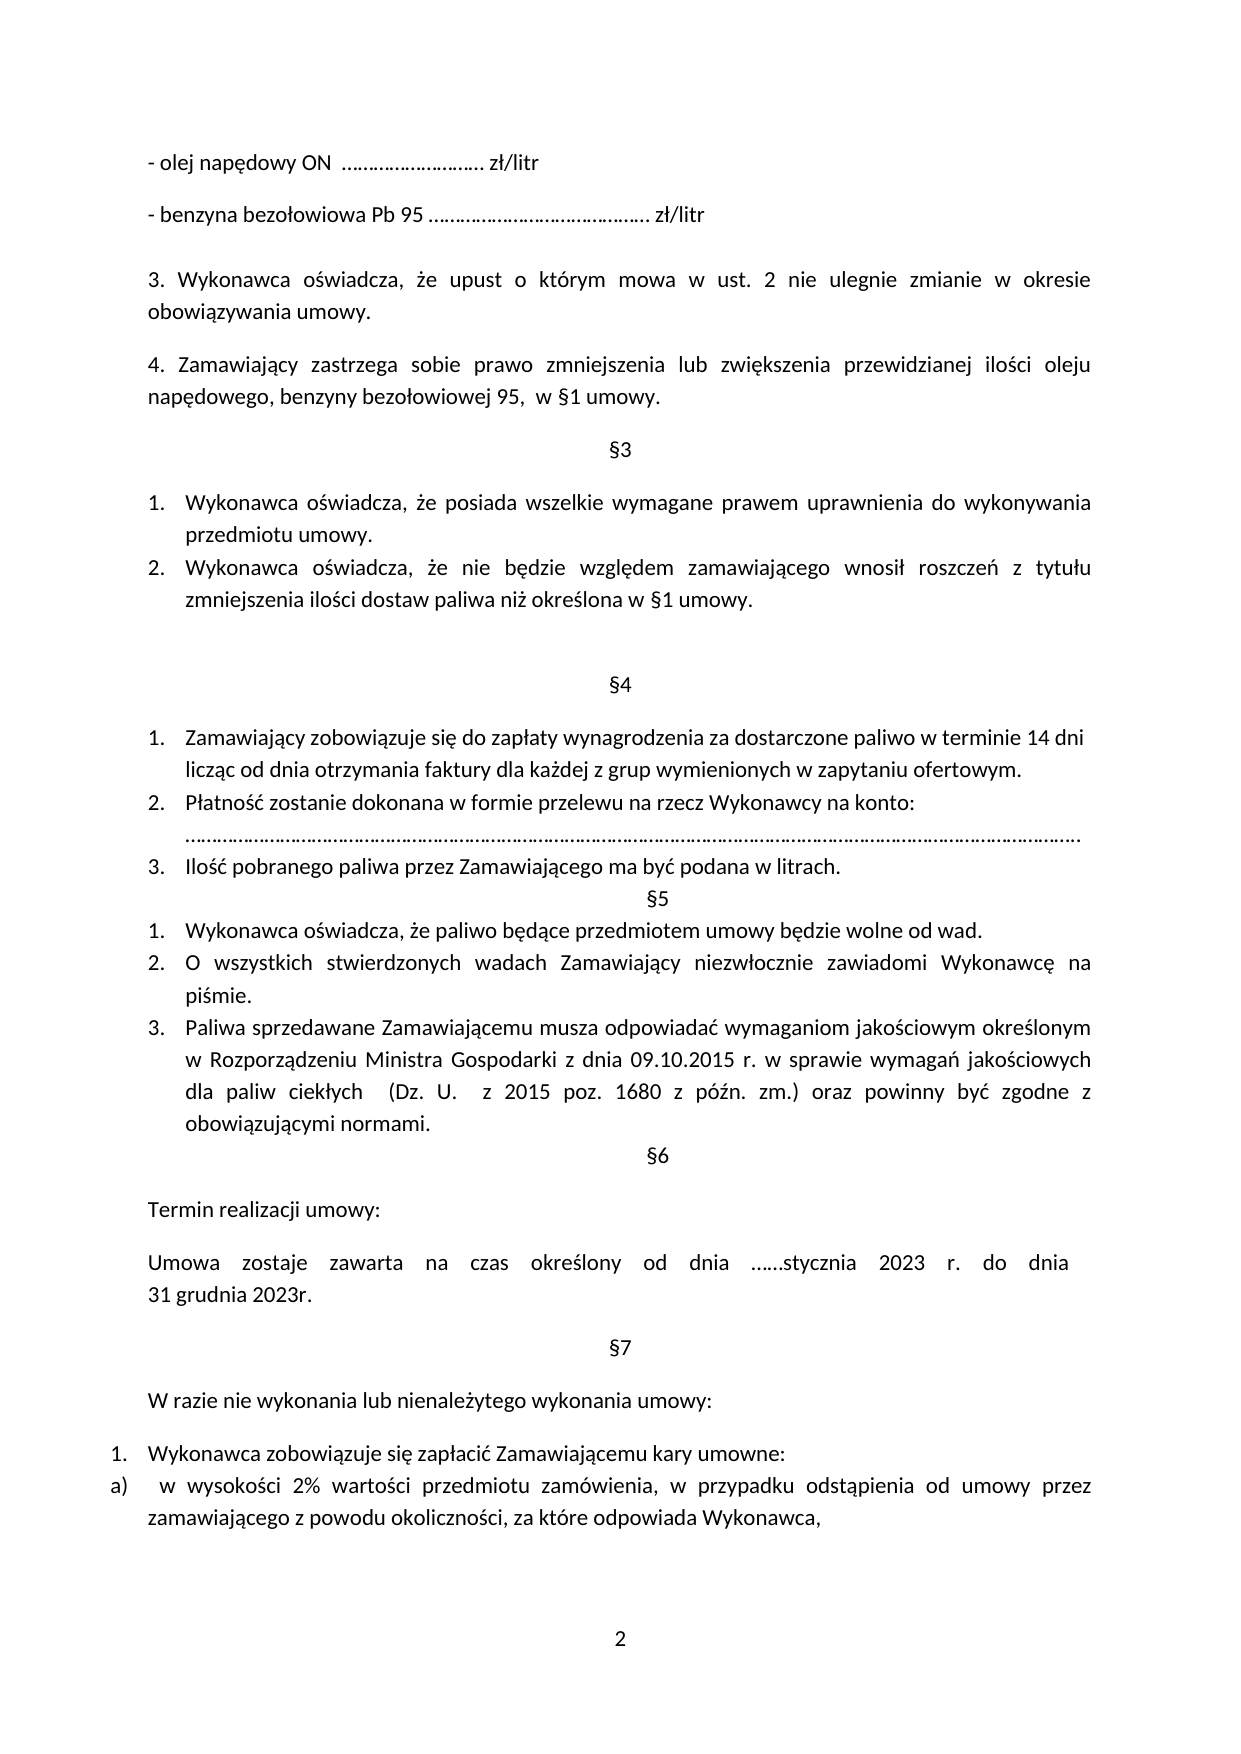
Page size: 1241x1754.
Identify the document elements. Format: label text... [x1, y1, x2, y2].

list Wykonawca oświadcza, że nie będzie względem zamawiającego wnosił roszczeń z tytułu zmniejszenia ilości dostaw paliwa niż określona w §1 umowy. [148, 553, 1093, 613]
list Wykonawca oświadcza, że posiada wszelkie wymagane prawem uprawnienia do wykonywania przedmiotu umowy. [148, 488, 1093, 549]
list Wykonawca zobowiązuje się zapłacić Zamawiającemu kary umowne: [110, 1439, 1093, 1467]
text 4. Zamawiający zastrzega sobie prawo zmniejszenia lub zwiększenia przewidzianej ilości oleju napędowego, benzyny bezołowiowej 95, w §1 umowy. [148, 350, 1093, 410]
text §4 [148, 670, 1093, 698]
list §5 [223, 884, 1093, 912]
text §7 [148, 1333, 1093, 1361]
text §3 [148, 435, 1093, 463]
text 3. Wykonawca oświadcza, że upust o którym mowa w ust. 2 nie ulegnie zmianie w okresie obowiązywania umowy. [148, 265, 1093, 325]
text - benzyna bezołowiowa Pb 95 …………………………………… zł/litr [148, 201, 1093, 229]
list Wykonawca oświadcza, że paliwo będące przedmiotem umowy będzie wolne od wad. [148, 916, 1093, 944]
text - olej napędowy ON ……………………… zł/litr [148, 148, 1093, 176]
list w wysokości 2% wartości przedmiotu zamówienia, w przypadku odstąpienia od umowy przez zamawiającego z powodu okoliczności, za które odpowiada Wykonawca, [110, 1471, 1093, 1531]
list Ilość pobranego paliwa przez Zamawiającego ma być podana w litrach. [148, 852, 1093, 880]
list Paliwa sprzedawane Zamawiającemu musza odpowiadać wymaganiom jakościowym określonym w Rozporządzeniu Ministra Gospodarki z dnia 09.10.2015 r. w sprawie wymagań jakościowych dla paliw ciekłych (Dz. U. z 2015 poz. 1680 z późn. zm.) oraz powinny być zgodne z obowiązującymi normami. [148, 1013, 1093, 1137]
list O wszystkich stwierdzonych wadach Zamawiający niezwłocznie zawiadomi Wykonawcę na piśmie. [148, 948, 1093, 1009]
text Umowa zostaje zawarta na czas określony od dnia ……stycznia 2023 r. do dnia 31 grudnia 2023r. [148, 1248, 1093, 1308]
text Termin realizacji umowy: [148, 1195, 1093, 1223]
list …………………………………………………………………………………………………………………………………………………….. [185, 820, 1093, 848]
list §6 [223, 1142, 1093, 1170]
list Płatność zostanie dokonana w formie przelewu na rzecz Wykonawcy na konto: [148, 788, 1093, 816]
text W razie nie wykonania lub nienależytego wykonania umowy: [148, 1386, 1093, 1414]
list Zamawiający zobowiązuje się do zapłaty wynagrodzenia za dostarczone paliwo w terminie 14 dni licząc od dnia otrzymania faktury dla każdej z grup wymienionych w zapytaniu ofertowym. [148, 723, 1093, 783]
